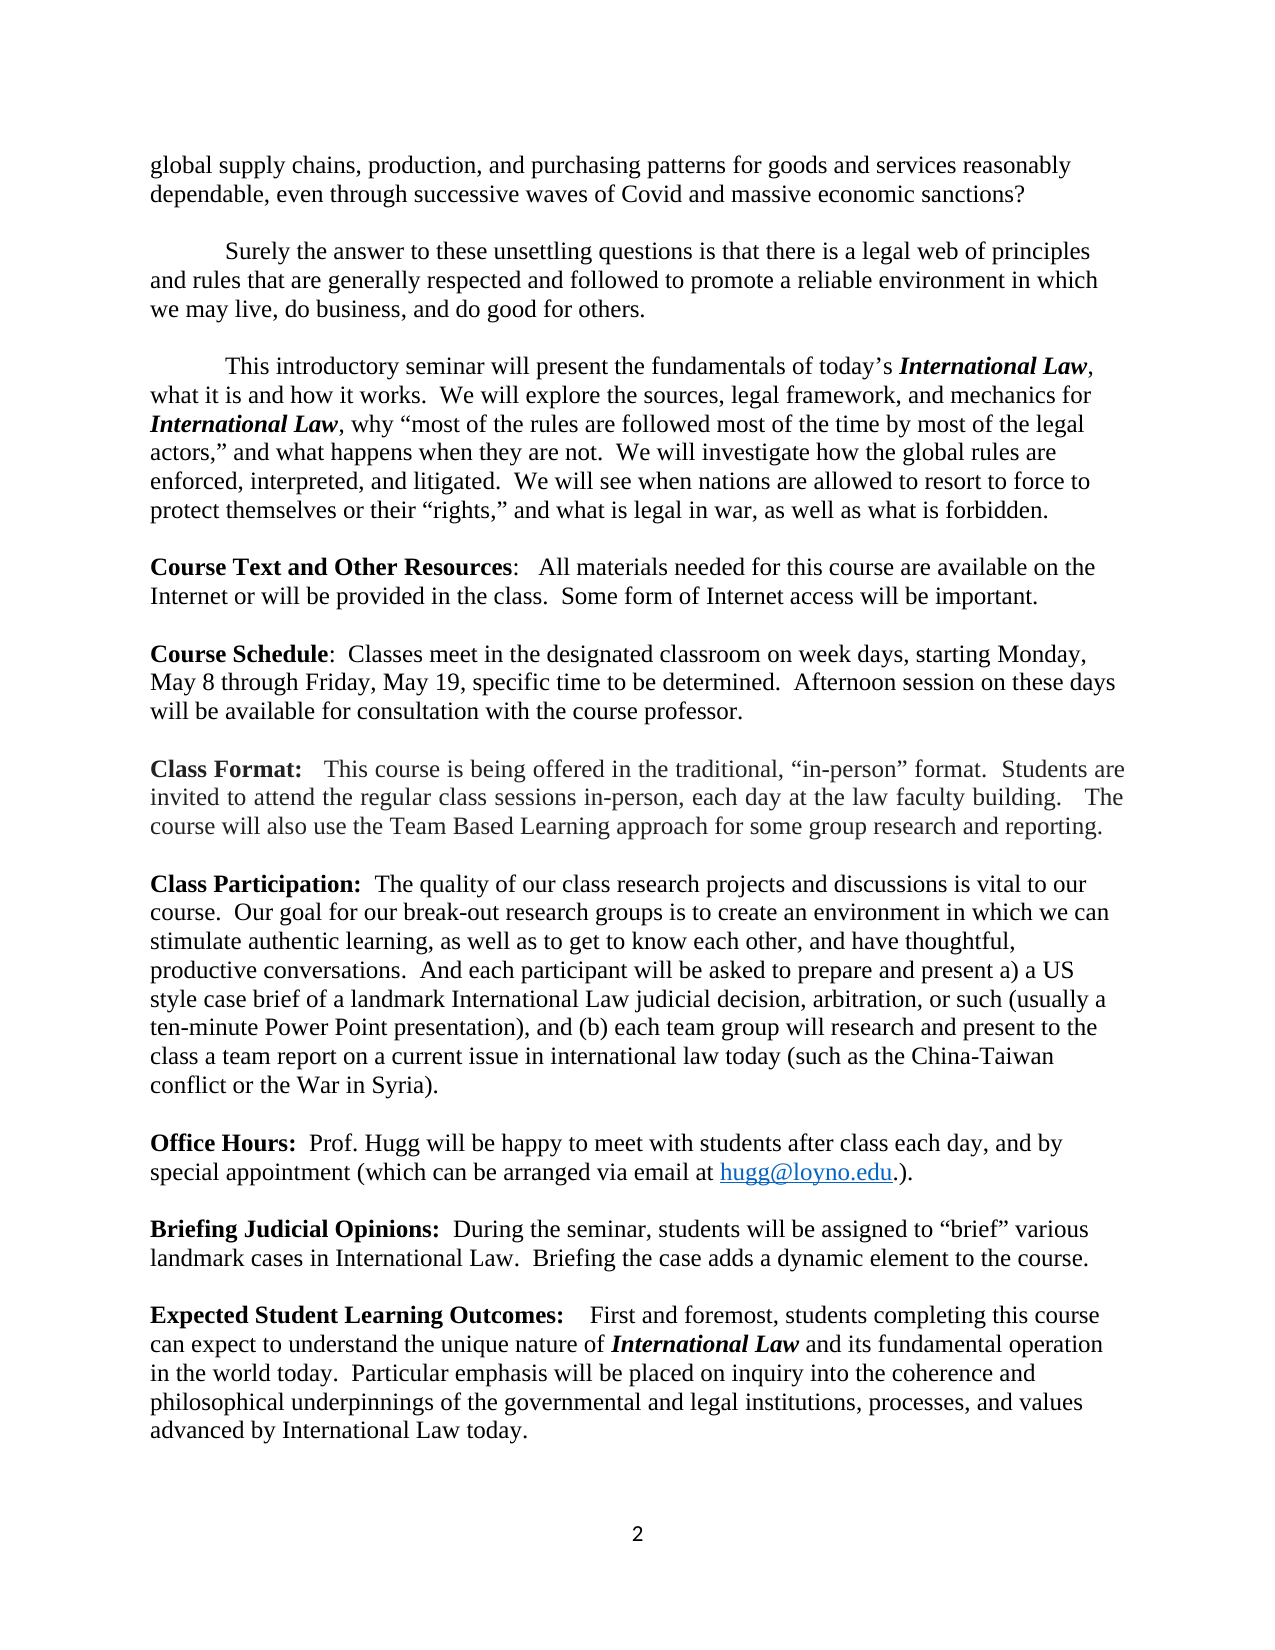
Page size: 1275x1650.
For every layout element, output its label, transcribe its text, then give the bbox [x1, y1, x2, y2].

text Office Hours: Prof. Hugg will be happy to meet with students after class each day, and by special appointment (which can be arranged via email at hugg@loyno.edu.). [150, 1128, 1125, 1185]
text This introductory seminar will present the fundamentals of today’s International Law, what it is and how it works. We will explore the sources, legal framework, and mechanics for International Law, why “most of the rules are followed most of the time by most of the legal actors,” and what happens when they are not. We will investigate how the global rules are enforced, interpreted, and litigated. We will see when nations are allowed to resort to force to protect themselves or their “rights,” and what is legal in war, as well as what is forbidden. [150, 351, 1125, 524]
text Expected Student Learning Outcomes: First and foremost, students completing this course can expect to understand the unique nature of International Law and its fundamental operation in the world today. Particular emphasis will be placed on inquiry into the coherence and philosophical underpinnings of the governmental and legal institutions, processes, and values advanced by International Law today. [150, 1300, 1125, 1444]
text Course Schedule: Classes meet in the designated classroom on week days, starting Monday, May 8 through Friday, May 19, specific time to be determined. Afternoon session on these days will be available for consultation with the course professor. [150, 639, 1125, 725]
text Briefing Judicial Opinions: During the seminar, students will be assigned to “brief” various landmark cases in International Law. Briefing the case adds a dynamic element to the course. [150, 1214, 1125, 1272]
text Class Participation: The quality of our class research projects and discussions is vital to our course. Our goal for our break-out research groups is to create an environment in which we can stimulate authentic learning, as well as to get to know each other, and have thoughtful, productive conversations. And each participant will be asked to prepare and present a) a US style case brief of a landmark International Law judicial decision, arbitration, or such (usually a ten-minute Power Point presentation), and (b) each team group will research and present to the class a team report on a current issue in international law today (such as the China-Taiwan conflict or the War in Syria). [150, 869, 1125, 1099]
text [150, 150, 1125, 207]
text Course Text and Other Resources: All materials needed for this course are available on the Internet or will be provided in the class. Some form of Internet access will be important. [150, 552, 1125, 610]
text Class Format: This course is being offered in the traditional, “in-person” format. Students are invited to attend the regular class sessions in-person, each day at the law faculty building. The course will also use the Team Based Learning approach for some group research and reporting. [150, 754, 1125, 840]
text Surely the answer to these unsettling questions is that there is a legal web of principles and rules that are generally respected and followed to promote a reliable environment in which we may live, do business, and do good for others. [150, 236, 1125, 322]
